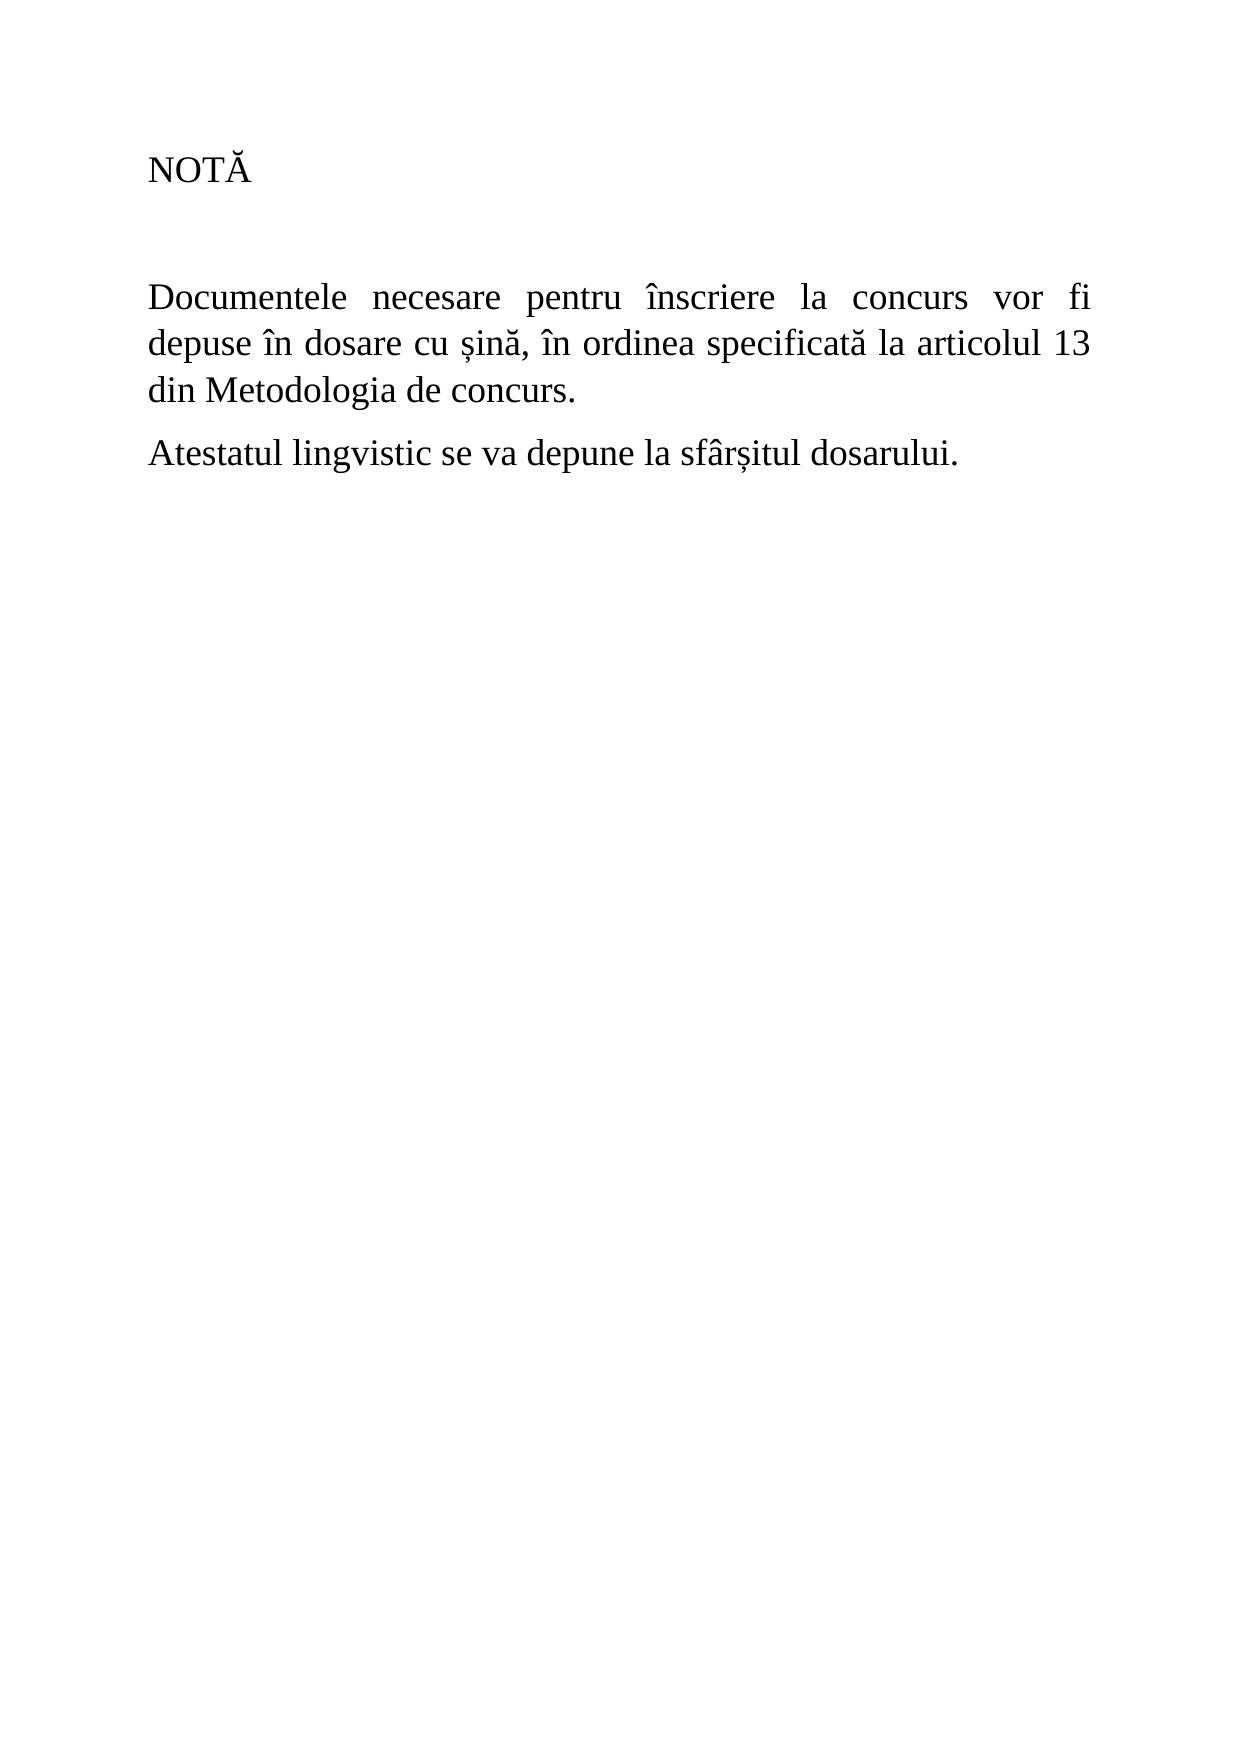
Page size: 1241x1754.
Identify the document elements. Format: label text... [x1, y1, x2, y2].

text NOTĂ [148, 148, 1093, 191]
text Atestatul lingvistic se va depune la sfârșitul dosarului. [148, 430, 1093, 473]
text Documentele necesare pentru înscriere la concurs vor fi depuse în dosare cu șină, în ordinea specificată la articolul 13 din Metodologia de concurs. [148, 274, 1093, 410]
